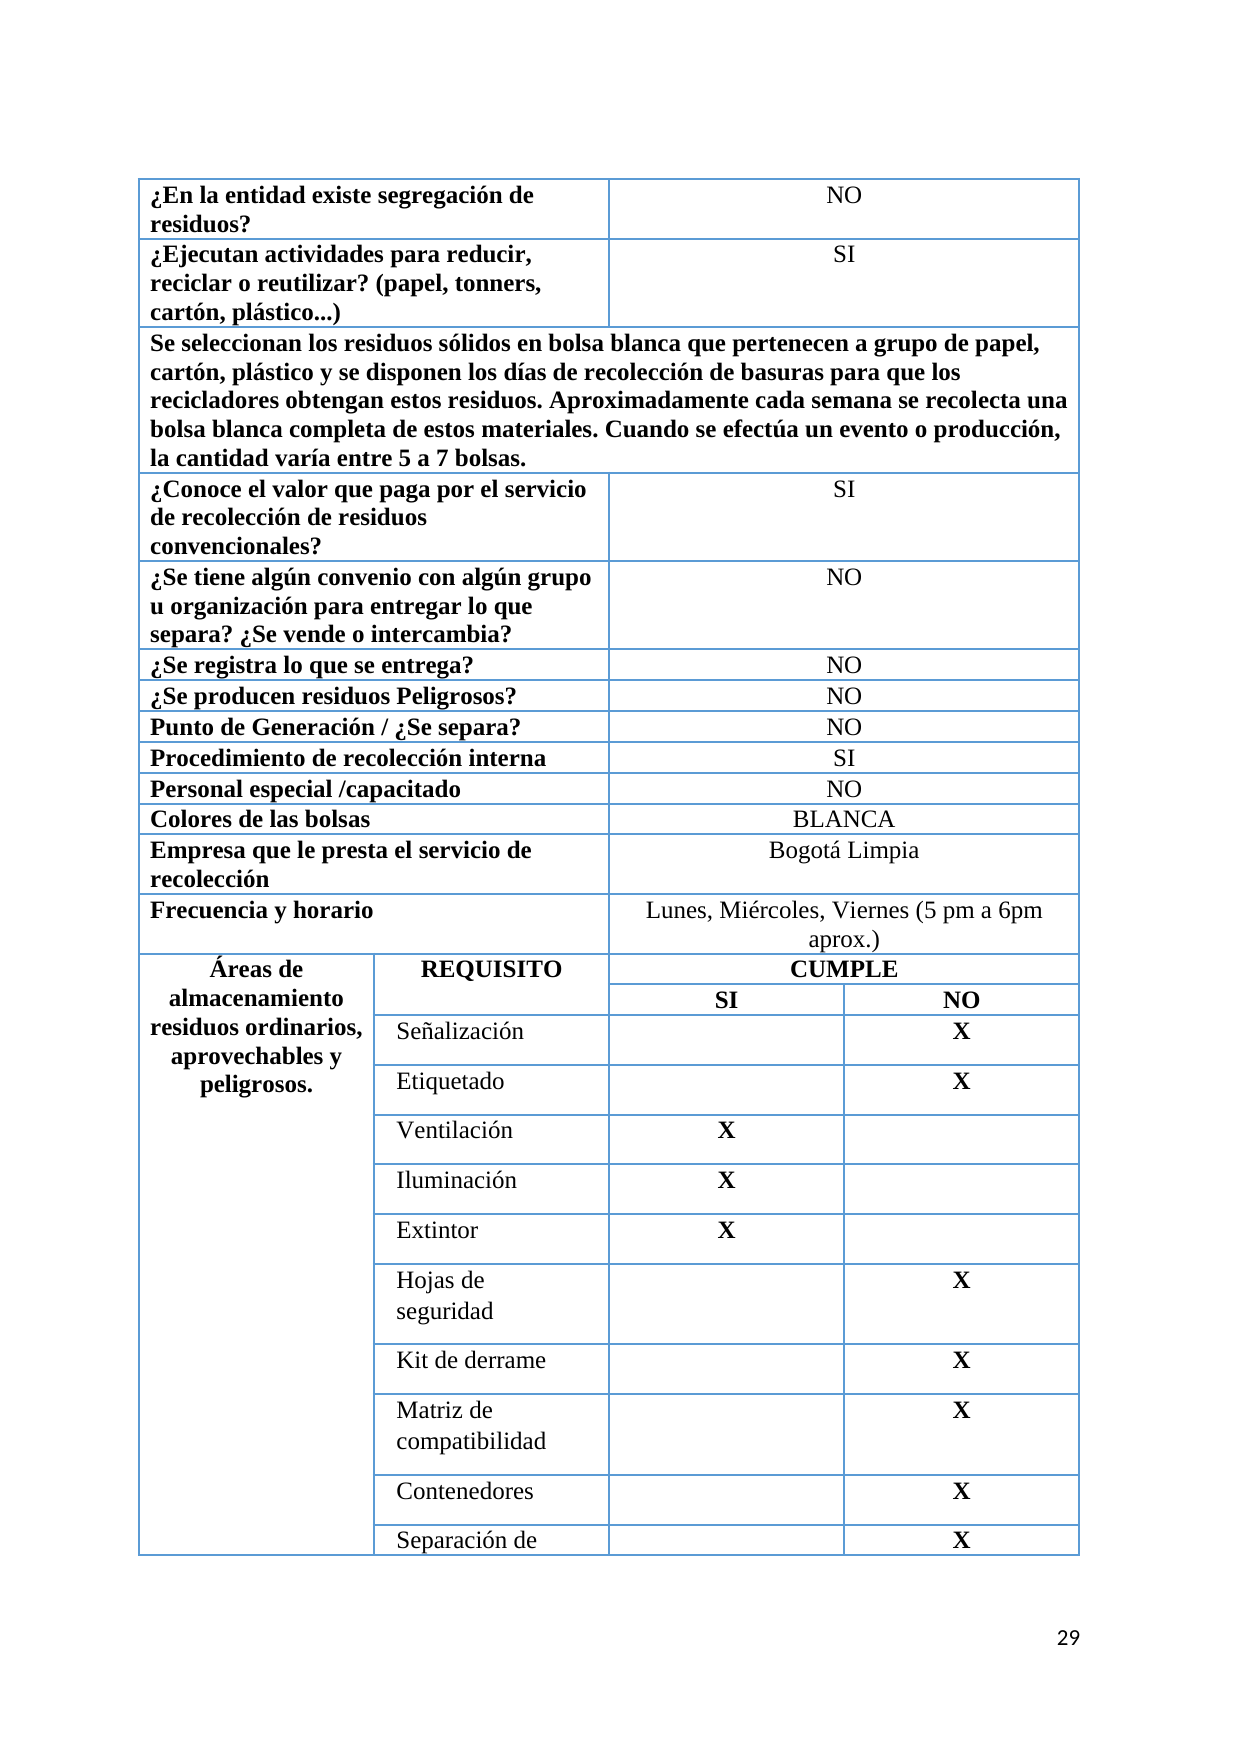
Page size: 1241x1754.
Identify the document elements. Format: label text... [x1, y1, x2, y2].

table_cell [610, 1066, 843, 1113]
table_cell REQUISITO [375, 955, 608, 1014]
table_cell [845, 1165, 1078, 1213]
table_cell NO [610, 180, 1078, 237]
table_cell [845, 1116, 1078, 1163]
table_cell [610, 1526, 843, 1554]
table_cell NO [610, 562, 1078, 648]
table_cell Bogotá Limpia [610, 835, 1078, 893]
table_cell [375, 1526, 608, 1554]
table_cell Punto de Generación / ¿Se separa? [140, 712, 608, 741]
table_cell [610, 1265, 843, 1343]
table_cell X [845, 1066, 1078, 1113]
table_cell SI [610, 240, 1078, 326]
table_cell CUMPLE [610, 955, 1078, 983]
table_cell [845, 1215, 1078, 1263]
table_cell X [610, 1165, 843, 1213]
table_cell Empresa que le presta el servicio de recolección [140, 835, 608, 893]
table_cell X [845, 1265, 1078, 1343]
table_cell [610, 1476, 843, 1523]
table_cell [375, 1116, 608, 1163]
table_cell Lunes, Miércoles, Viernes (5 pm a 6pm aprox.) [610, 895, 1078, 952]
table_cell NO [610, 650, 1078, 679]
table_cell X [845, 1526, 1078, 1554]
table_cell NO [610, 712, 1078, 741]
table_cell [375, 1265, 608, 1343]
table_cell X [845, 1476, 1078, 1523]
table_cell [375, 1395, 608, 1474]
table_cell Procedimiento de recolección interna [140, 743, 608, 772]
table_cell SI [610, 985, 843, 1014]
table_cell Personal especial /capacitado [140, 774, 608, 802]
table_cell [375, 1476, 608, 1523]
table_cell Áreas de almacenamiento residuos ordinarios, aprovechables y peligrosos. [140, 955, 373, 1554]
table_cell SI [610, 743, 1078, 772]
table_cell ¿Se tiene algún convenio con algún grupo u organización para entregar lo que separa? ¿Se vende o intercambia? [140, 562, 608, 648]
table_cell ¿Se registra lo que se entrega? [140, 650, 608, 679]
table_cell X [845, 1395, 1078, 1474]
table_cell NO [610, 681, 1078, 710]
table_cell [375, 1345, 608, 1393]
table_cell [375, 1016, 608, 1064]
table_cell X [610, 1116, 843, 1163]
table_cell [375, 1215, 608, 1263]
table_cell Colores de las bolsas [140, 805, 608, 833]
table_cell [375, 1165, 608, 1213]
table_cell X [845, 1016, 1078, 1064]
table_cell NO [845, 985, 1078, 1014]
table_cell [375, 1066, 608, 1113]
table_cell X [845, 1345, 1078, 1393]
table_cell Se seleccionan los residuos sólidos en bolsa blanca que pertenecen a grupo de papel, cartón, plástico y se disponen los días de recolección de basuras para que los recicladores obtengan estos residuos. Aproximadamente cada semana se recolecta una bolsa blanca completa de estos materiales. Cuando se efectúa un evento o producción, la cantidad varía entre 5 a 7 bolsas. [140, 328, 1078, 472]
table_cell [610, 1016, 843, 1064]
table_cell Frecuencia y horario [140, 895, 608, 952]
table_cell X [610, 1215, 843, 1263]
table_cell ¿Se producen residuos Peligrosos? [140, 681, 608, 710]
table_cell NO [610, 774, 1078, 802]
table_cell ¿Conoce el valor que paga por el servicio de recolección de residuos convencionales? [140, 474, 608, 560]
table_cell BLANCA [610, 805, 1078, 833]
table_cell [610, 1395, 843, 1474]
table_cell ¿Ejecutan actividades para reducir, reciclar o reutilizar? (papel, tonners, cartón, plástico...) [140, 240, 608, 326]
table_cell ¿En la entidad existe segregación de residuos? [140, 180, 608, 237]
table_cell SI [610, 474, 1078, 560]
table_cell [610, 1345, 843, 1393]
